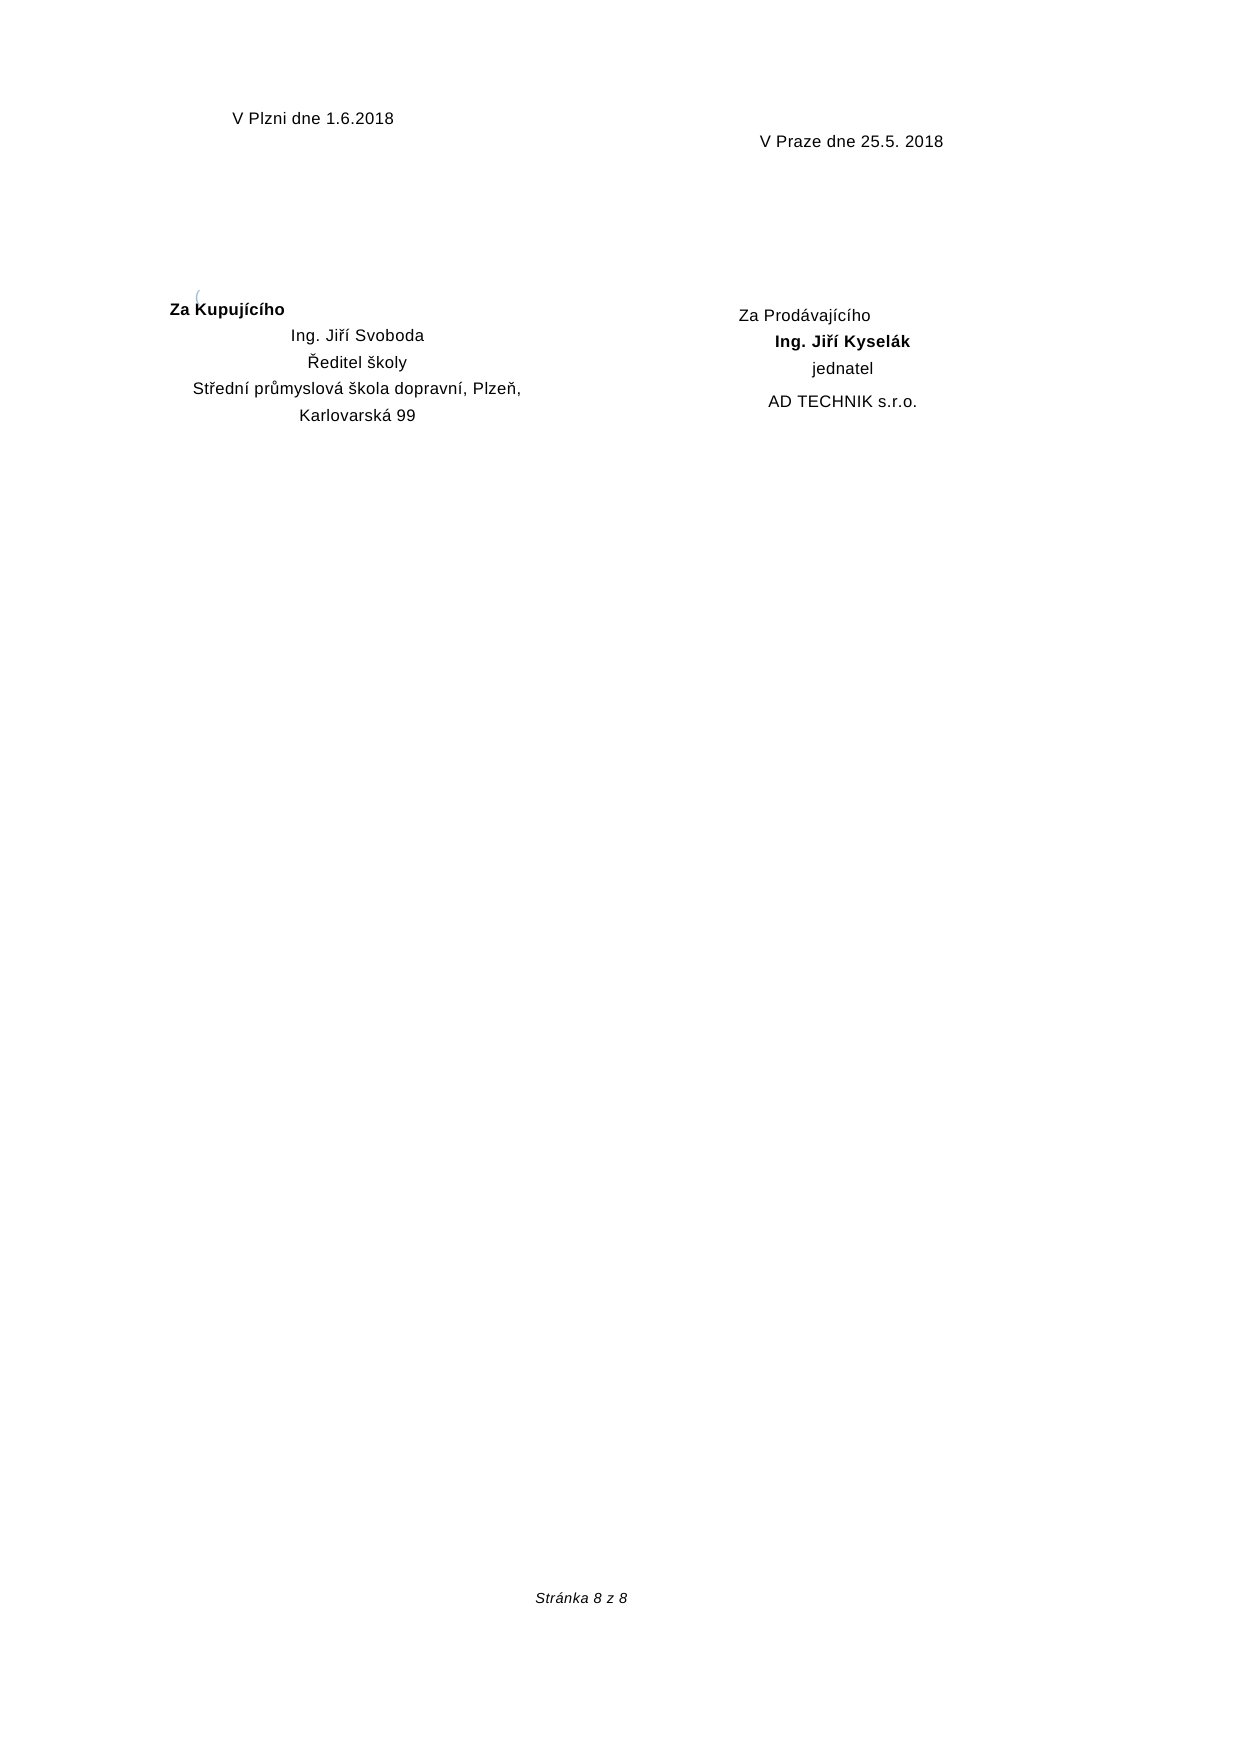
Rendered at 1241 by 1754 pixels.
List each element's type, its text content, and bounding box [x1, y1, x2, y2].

text Ing. Jiří Kyselák jednatel [759, 327, 926, 379]
text Ing. Jiří Svoboda [169, 321, 545, 347]
text Ředitel školy Střední průmyslová škola dopravní, Plzeň, Karlovarská 99 [169, 347, 545, 426]
text AD TECHNIK s.r.o. [759, 394, 926, 410]
text V Praze dne 25.5. 2018 [759, 134, 943, 150]
text Stránka 8 z 8 [535, 1592, 627, 1606]
text V Plzni dne 1.6.2018 [232, 111, 587, 127]
text Za Kupujícího [169, 294, 545, 321]
text Za Prodávajícího [738, 300, 926, 327]
